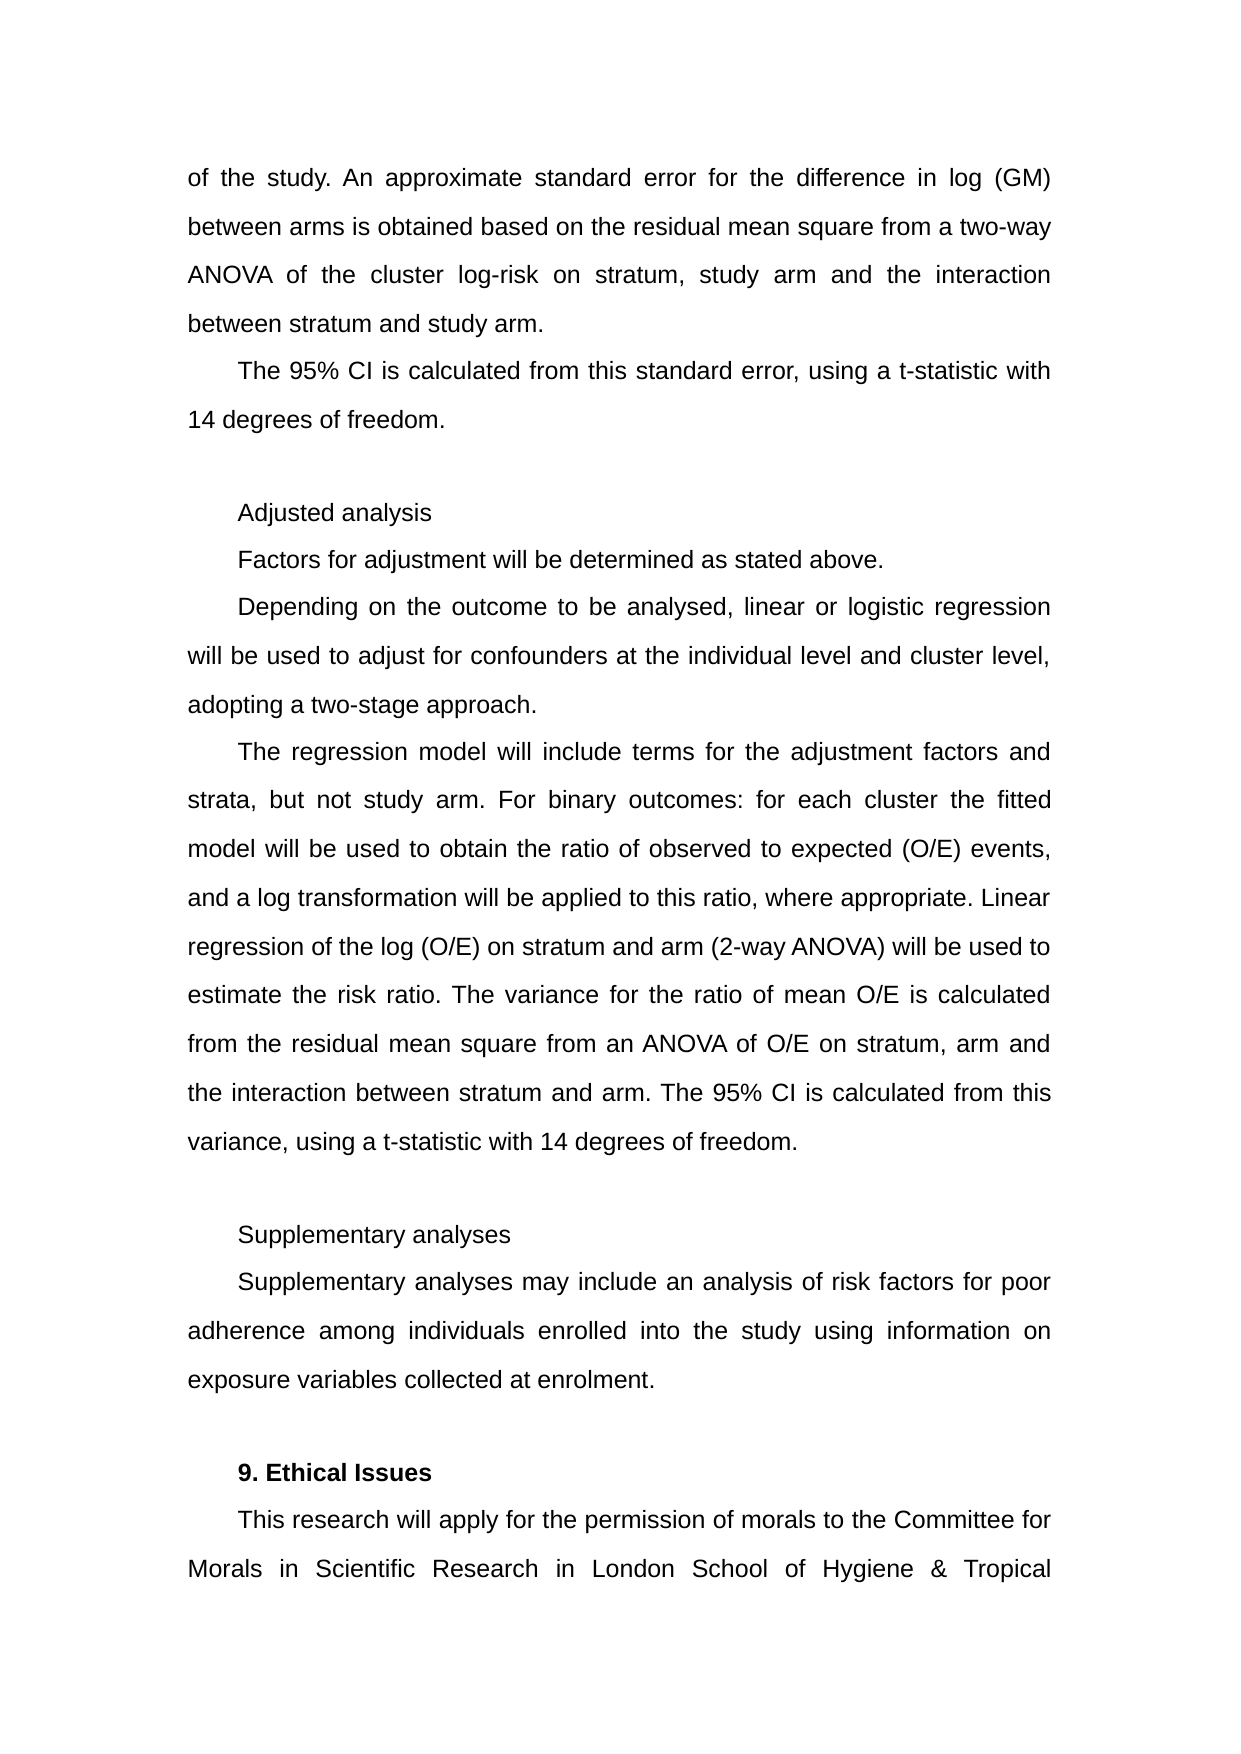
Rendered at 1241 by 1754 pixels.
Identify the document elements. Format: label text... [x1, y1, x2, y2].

text Depending on the outcome to be analysed, linear or logistic regression will be used to adjust for confounders at the individual level and cluster level, adopting a two-stage approach. [187, 590, 1053, 720]
text Supplementary analyses may include an analysis of risk factors for poor adherence among individuals enrolled into the study using information on exposure variables collected at enrolment. [187, 1265, 1053, 1395]
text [187, 161, 1053, 340]
text The 95% CI is calculated from this standard error, using a t-statistic with 14 degrees of freedom. [187, 354, 1053, 435]
text 9. Ethical Issues [187, 1457, 1053, 1489]
text Supplementary analyses [187, 1218, 1053, 1251]
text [187, 1503, 1053, 1585]
text The regression model will include terms for the adjustment factors and strata, but not study arm. For binary outcomes: for each cluster the fitted model will be used to obtain the ratio of observed to expected (O/E) events, and a log transformation will be applied to this ratio, where appropriate. Linear regression of the log (O/E) on stratum and arm (2-way ANOVA) will be used to estimate the risk ratio. The variance for the ratio of mean O/E is calculated from the residual mean square from an ANOVA of O/E on stratum, arm and the interaction between stratum and arm. The 95% CI is calculated from this variance, using a t-statistic with 14 degrees of freedom. [187, 735, 1053, 1157]
text Factors for adjustment will be determined as stated above. [187, 543, 1053, 576]
text Adjusted analysis [187, 497, 1053, 529]
